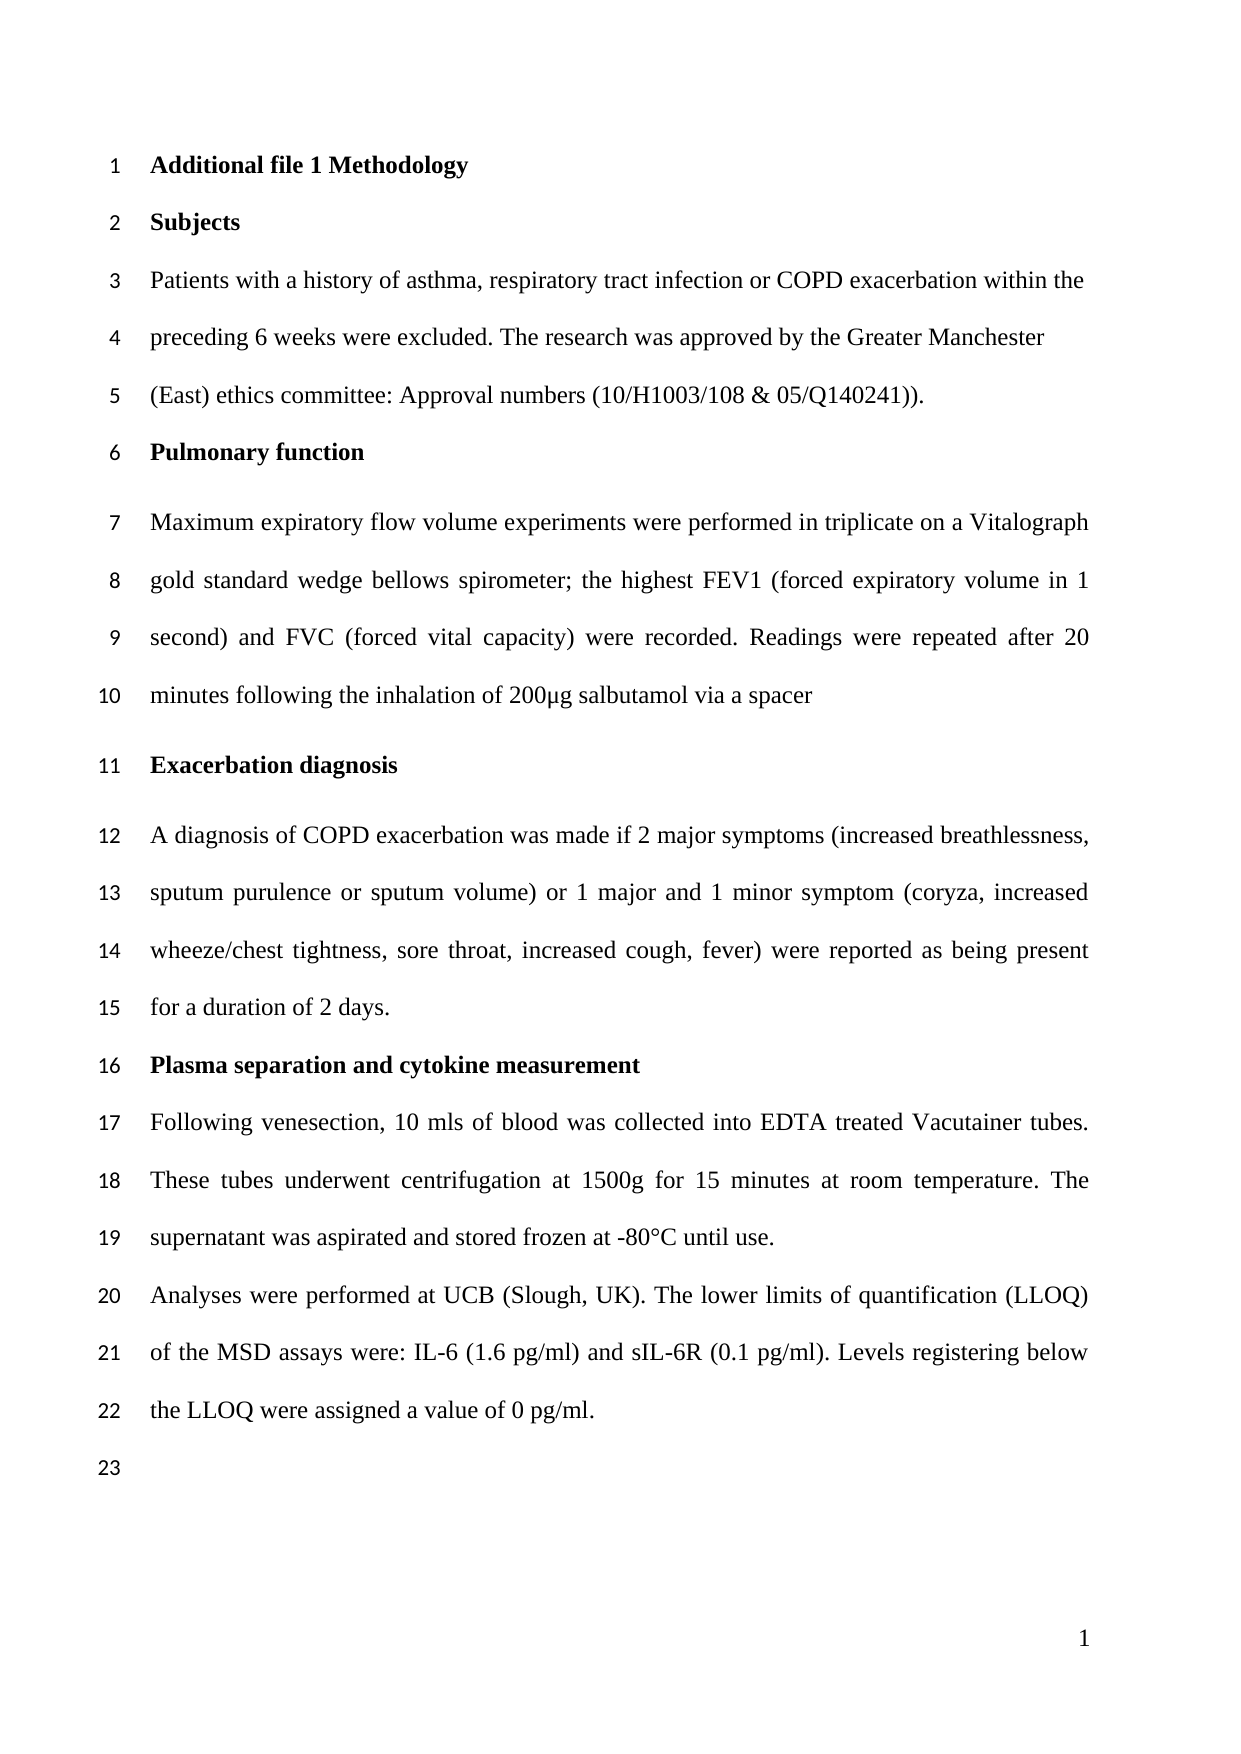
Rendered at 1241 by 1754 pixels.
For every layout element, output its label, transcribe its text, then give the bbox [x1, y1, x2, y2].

text Subjects [150, 207, 1090, 236]
text Patients with a history of asthma, respiratory tract infection or COPD exacerbation within the preceding 6 weeks were excluded. The research was approved by the Greater Manchester (East) ethics committee: Approval numbers (10/H1003/108 & 05/Q140241)). [150, 265, 1090, 409]
text Following venesection, 10 mls of blood was collected into EDTA treated Vacutainer tubes. These tubes underwent centrifugation at 1500g for 15 minutes at room temperature. The supernatant was aspirated and stored frozen at -80°C until use. [150, 1107, 1090, 1251]
text Maximum expiratory flow volume experiments were performed in triplicate on a Vitalograph gold standard wedge bellows spirometer; the highest FEV1 (forced expiratory volume in 1 second) and FVC (forced vital capacity) were recorded. Readings were repeated after 20 minutes following the inhalation of 200μg salbutamol via a spacer [150, 507, 1090, 709]
text Plasma separation and cytokine measurement [150, 1050, 1090, 1079]
text Analyses were performed at UCB (Slough, UK). The lower limits of quantification (LLOQ) of the MSD assays were: IL-6 (1.6 pg/ml) and sIL-6R (0.1 pg/ml). Levels registering below the LLOQ were assigned a value of 0 pg/ml. [150, 1280, 1090, 1424]
text Exacerbation diagnosis [150, 750, 1090, 779]
text Pulmonary function [150, 437, 1090, 466]
text A diagnosis of COPD exacerbation was made if 2 major symptoms (increased breathlessness, sputum purulence or sputum volume) or 1 major and 1 minor symptom (coryza, increased wheeze/chest tightness, sore throat, increased cough, fever) were reported as being present for a duration of 2 days. [150, 820, 1090, 1021]
text Additional file 1 Methodology [150, 150, 1090, 179]
